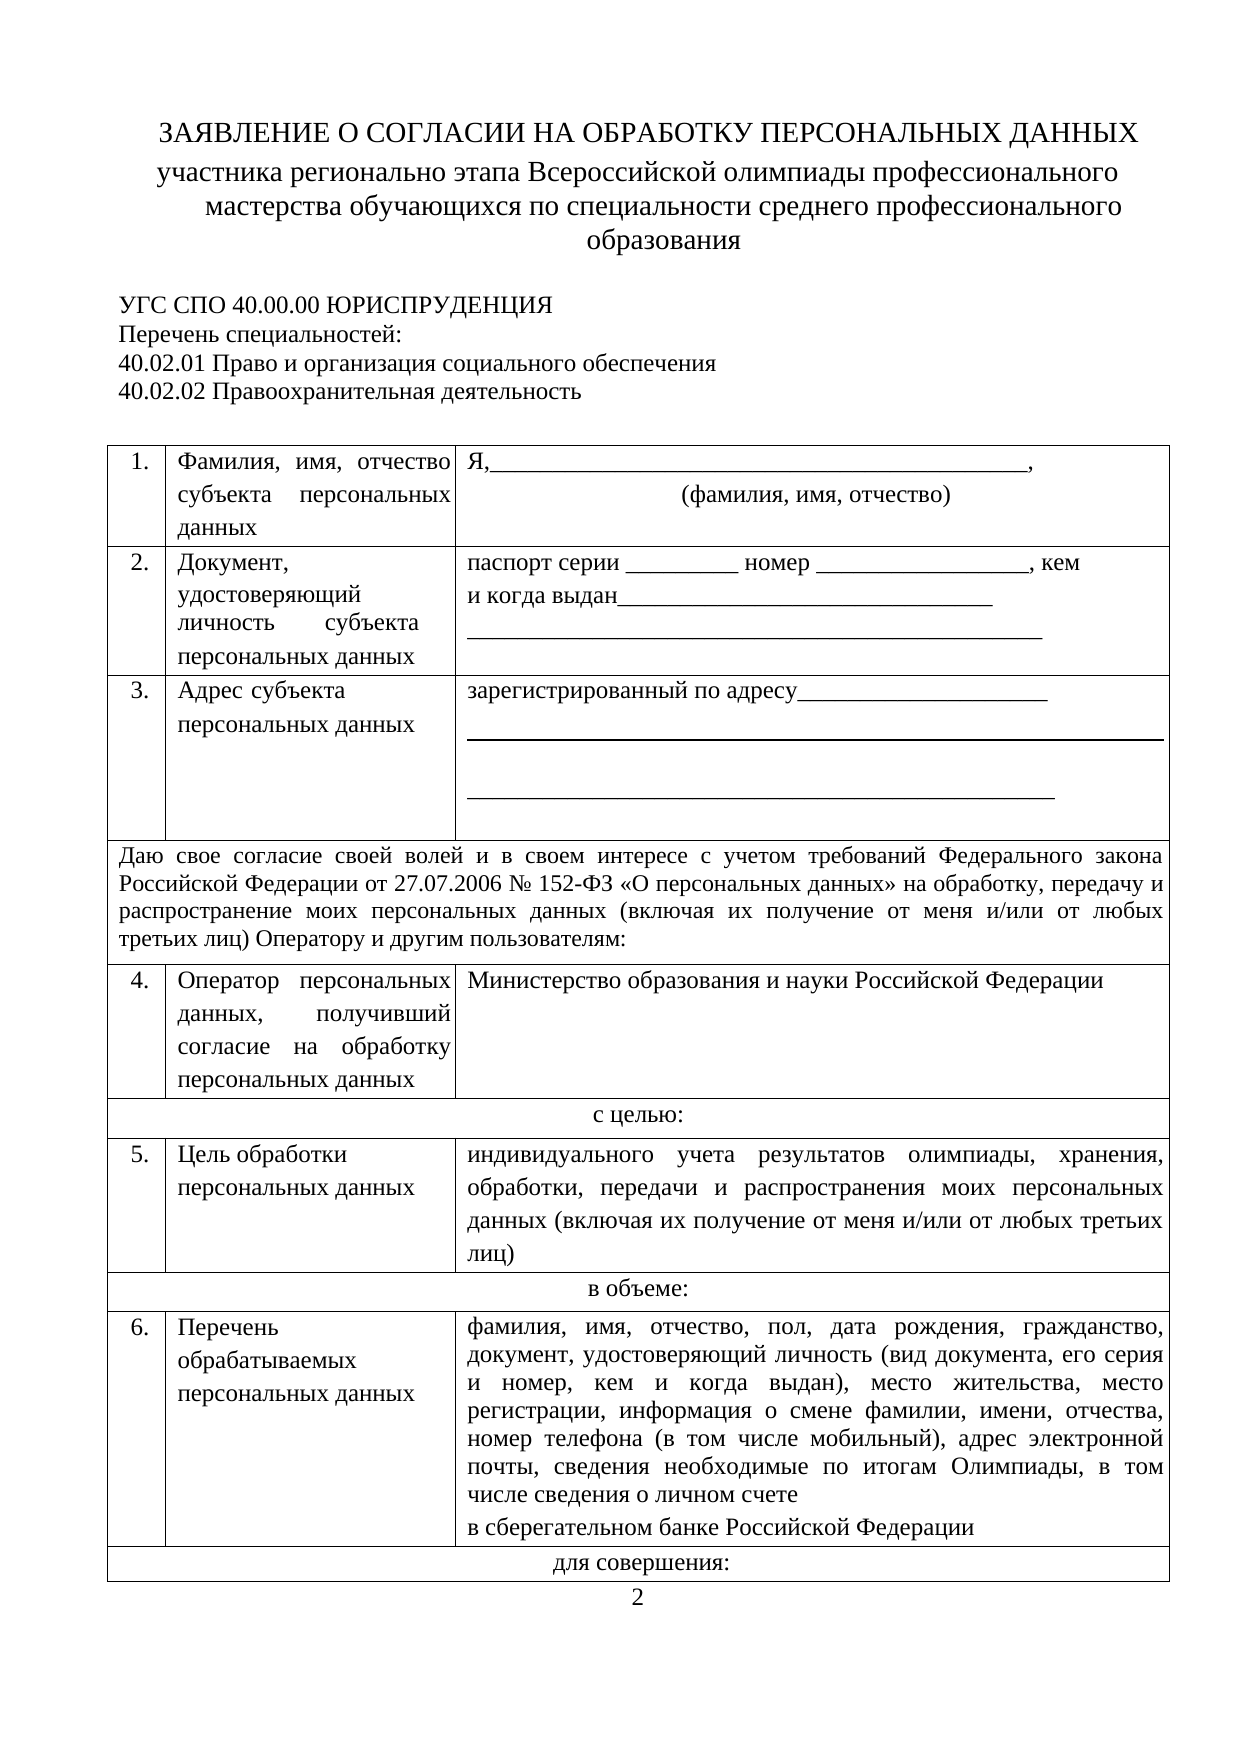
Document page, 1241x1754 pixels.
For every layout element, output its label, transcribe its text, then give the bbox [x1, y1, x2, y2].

table_cell в объеме: [456, 1273, 1169, 1311]
table_cell Цель обработки персональных данных [166, 1139, 455, 1272]
table_cell 2. [108, 547, 165, 674]
table_cell 4. [108, 965, 165, 1098]
table_cell 3. [108, 676, 165, 840]
table_cell 6. [108, 1312, 165, 1546]
text УГС СПО 40.00.00 ЮРИСПРУДЕНЦИЯ [118, 290, 1156, 319]
table_cell Оператор персональных данных, получивший согласие на обработку персональных данных [166, 965, 455, 1098]
table_cell Даю свое согласие своей волей и в своем интересе с учетом требований Федерального закона Российской Федерации от 27.07.2006 № 152-ФЗ «О персональных данных» на обработку, передачу и распространение моих персональных данных (включая их получение от меня и/или от любых третьих лиц) Оператору и другим пользователям: [108, 841, 1169, 964]
table_cell [108, 1273, 456, 1311]
text участника регионально этапа Всероссийской олимпиады профессионального мастерства обучающихся по специальности среднего профессионального образования [119, 154, 1156, 256]
table_cell Перечень обрабатываемых персональных данных [166, 1312, 455, 1546]
text ЗАЯВЛЕНИЕ О СОГЛАСИИ НА ОБРАБОТКУ ПЕРСОНАЛЬНЫХ ДАННЫХ [142, 115, 1156, 148]
table_cell Документ, удостоверяющий личность субъекта персональных данных [166, 547, 455, 674]
table_cell 5. [108, 1139, 165, 1272]
table_cell индивидуального учета результатов олимпиады, хранения, обработки, передачи и распространения моих персональных данных (включая их получение от меня и/или от любых третьих лиц) [456, 1139, 1169, 1272]
table_cell зарегистрированный по адресу____________________ _______________________________________________ [456, 676, 1169, 840]
table_cell паспорт серии _________ номер _________________, кем и когда выдан______________________________ ______________________________________________ [456, 547, 1169, 674]
table_cell Адрес субъекта персональных данных [166, 676, 455, 840]
text 40.02.02 Правоохранительная деятельность [118, 376, 1156, 405]
table_cell [108, 1099, 456, 1138]
table_header Фамилия, имя, отчество субъекта персональных данных [166, 446, 455, 546]
table_cell фамилия, имя, отчество, пол, дата рождения, гражданство, документ, удостоверяющий личность (вид документа, его серия и номер, кем и когда выдан), место жительства, место регистрации, информация о смене фамилии, имени, отчества, номер телефона (в том числе мобильный), адрес электронной почты, сведения необходимые по итогам Олимпиады, в том числе сведения о личном счете в сберегательном банке Российской Федерации [456, 1312, 1169, 1546]
table_cell Министерство образования и науки Российской Федерации [456, 965, 1169, 1098]
text Перечень специальностей: [118, 319, 1156, 348]
table_cell с целью: [456, 1099, 1169, 1138]
table_cell для совершения: [108, 1547, 1169, 1581]
text 40.02.01 Право и организация социального обеспечения [118, 348, 1156, 376]
text 2 [118, 1582, 1157, 1611]
table_header Я,___________________________________________, (фамилия, имя, отчество) [456, 446, 1169, 546]
table_header 1. [108, 446, 165, 546]
